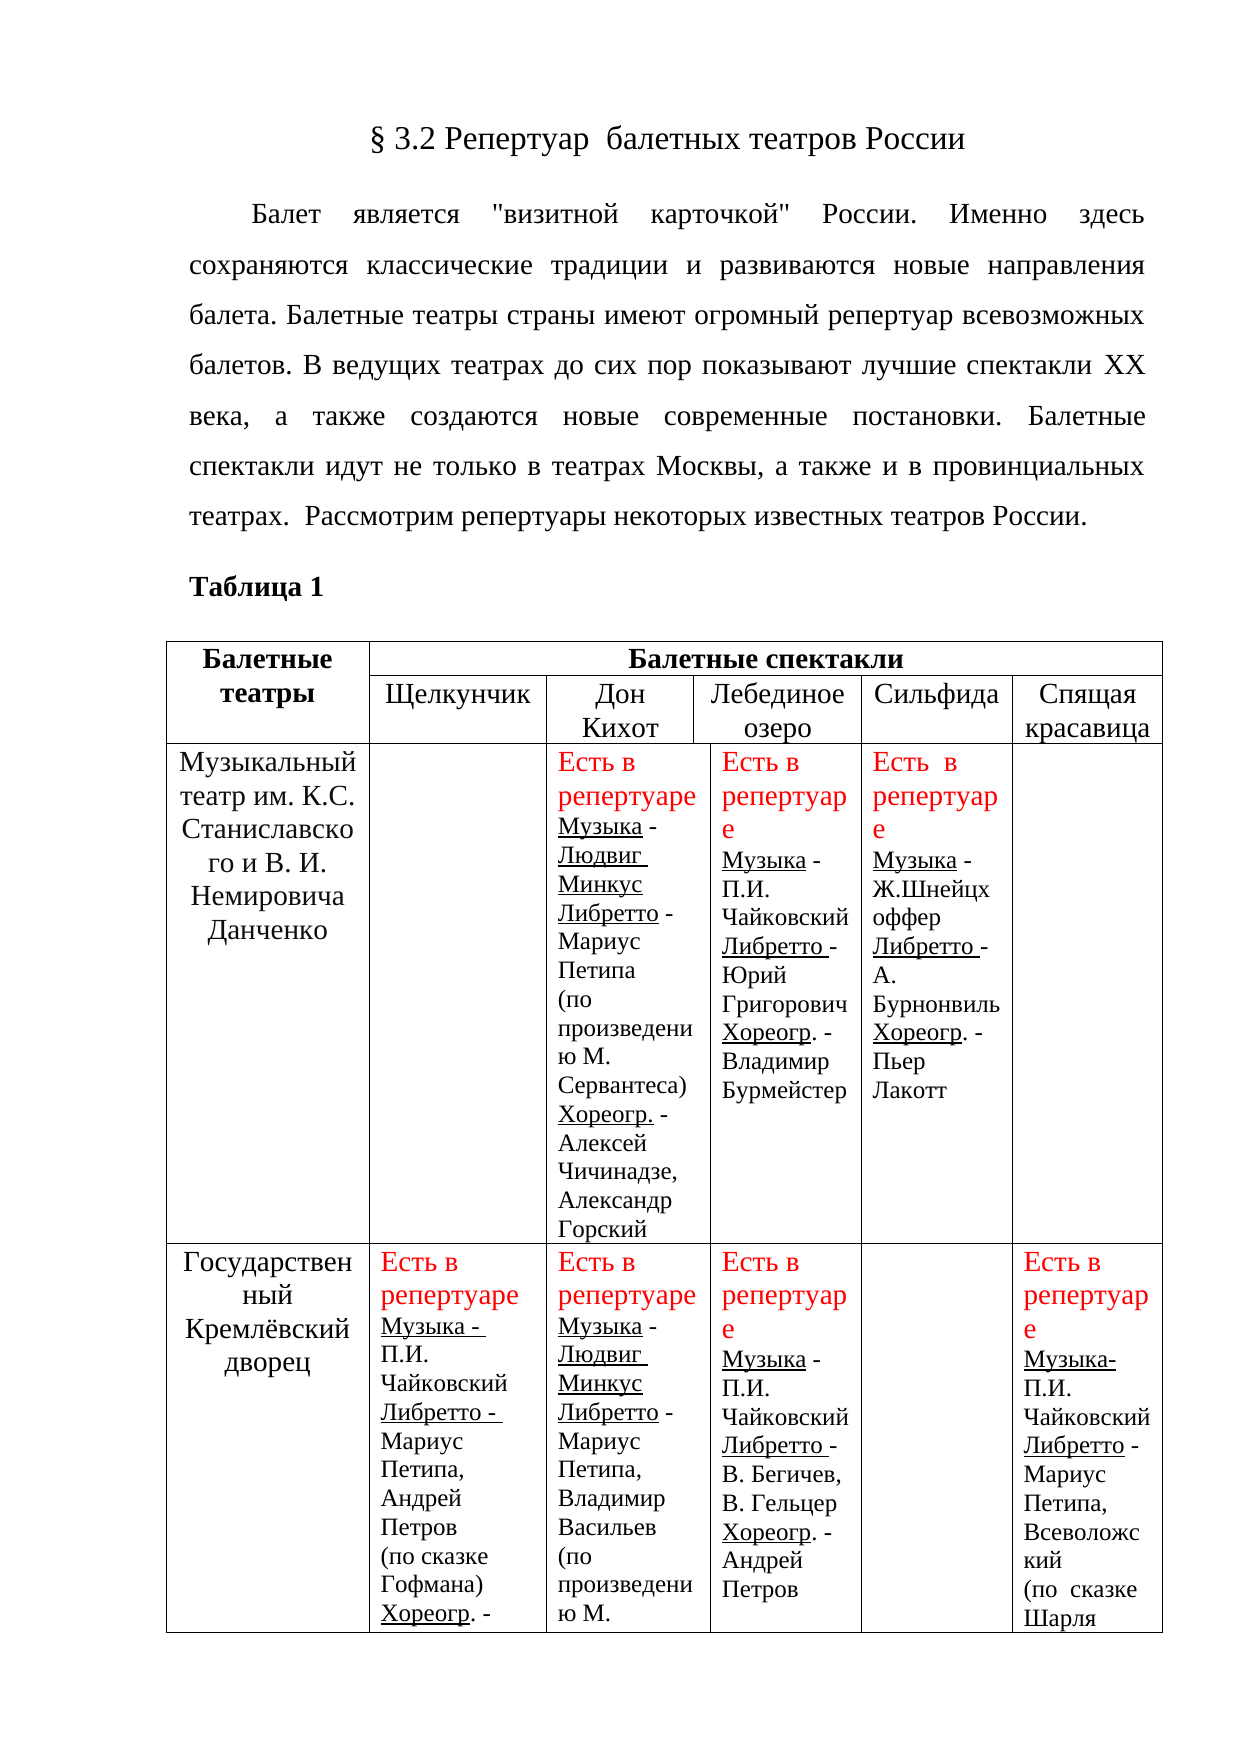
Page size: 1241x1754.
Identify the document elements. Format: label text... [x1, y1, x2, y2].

table_cell [1013, 744, 1162, 1243]
table_cell Дон Кихот [547, 676, 693, 743]
table_cell Спящая красавица [1013, 676, 1162, 743]
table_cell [370, 1244, 546, 1632]
text § 3.2 Репертуар балетных театров России [189, 118, 1146, 156]
text Таблица 1 [189, 569, 1146, 603]
table_header Балетные спектакли [370, 642, 1162, 675]
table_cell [547, 1244, 710, 1632]
text Балет является "визитной карточкой" России. Именно здесь сохраняются классические традиции и развиваются новые направления балета. Балетные театры страны имеют огромный репертуар всевозможных балетов. В ведущих театрах до сих пор показывают лучшие спектакли XX века, а также создаются новые современные постановки. Балетные спектакли идут не только в театрах Москвы, а также и в провинциальных театрах. Рассмотрим репертуары некоторых известных театров России. [189, 196, 1146, 532]
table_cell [711, 1244, 861, 1632]
table_cell Есть в репертуаре Музыка -Людвиг Минкус Либретто -Мариус Петипа (по произведению М. Сервантеса) Хореогр. - Алексей Чичинадзе, Александр Горский [547, 744, 710, 1243]
table_cell Сильфида [862, 676, 1012, 743]
table_cell Щелкунчик [370, 676, 546, 743]
table_cell [862, 1244, 1012, 1632]
table_cell [370, 744, 546, 1243]
table_cell Лебединое озеро [694, 676, 861, 743]
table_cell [167, 1244, 369, 1632]
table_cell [1013, 1244, 1162, 1632]
table_cell Есть в репертуаре Музыка - Ж.Шнейцхоффер Либретто - А. Бурнонвиль Хореогр. - Пьер Лакотт [862, 744, 1012, 1243]
table_header Балетные театры [167, 642, 369, 743]
table_cell Есть в репертуаре Музыка - П.И. Чайковский Либретто - Юрий Григорович Хореогр. - Владимир Бурмейстер [711, 744, 861, 1243]
table_cell Музыкальный театр им. К.С. Станиславского и В. И. Немировича Данченко [167, 744, 369, 1243]
